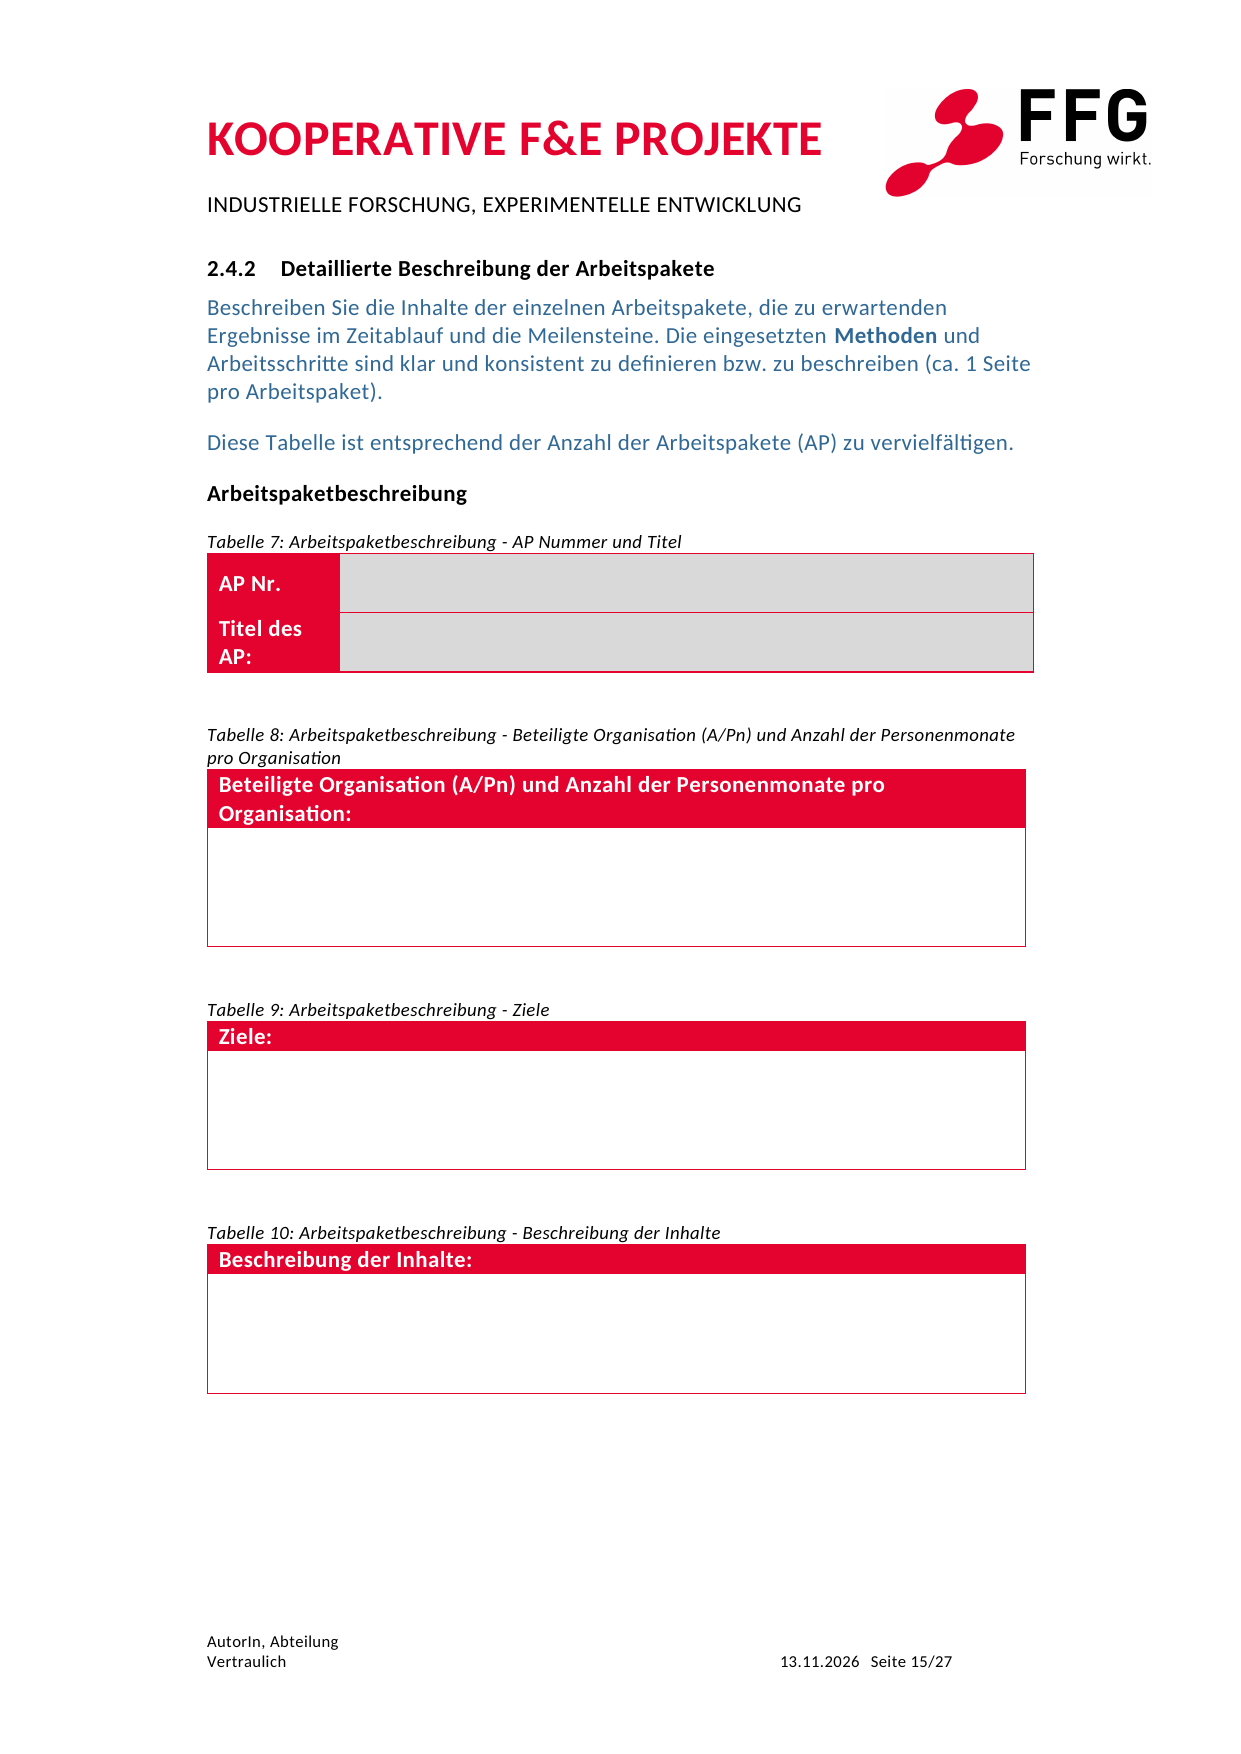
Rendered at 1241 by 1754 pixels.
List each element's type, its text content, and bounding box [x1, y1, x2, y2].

table_cell [340, 613, 1033, 671]
subtitle Detaillierte Beschreibung der Arbeitspakete [207, 254, 1033, 282]
text Tabelle 8: Arbeitspaketbeschreibung - Beteiligte Organisation (A/Pn) und Anzahl der Personenmonate pro Organisation [207, 723, 1033, 769]
table_header Beteiligte Organisation (A/Pn) und Anzahl der Personenmonate pro Organisation: [208, 770, 1026, 827]
text Tabelle 7: Arbeitspaketbeschreibung - AP Nummer und Titel [207, 530, 1033, 553]
text Beschreiben Sie die Inhalte der einzelnen Arbeitspakete, die zu erwartenden Ergebnisse im Zeitablauf und die Meilensteine. Die eingesetzten Methoden und Arbeitsschritte sind klar und konsistent zu definieren bzw. zu beschreiben (ca. 1 Seite pro Arbeitspaket). [207, 292, 1033, 405]
table_cell [208, 828, 1025, 946]
table_header Ziele: [208, 1022, 1026, 1050]
picture [885, 89, 1151, 197]
text Diese Tabelle ist entsprechend der Anzahl der Arbeitspakete (AP) zu vervielfältigen. [207, 428, 1033, 456]
table_header [340, 554, 1033, 612]
table_header Beschreibung der Inhalte: [208, 1245, 1026, 1273]
text Arbeitspaketbeschreibung [207, 479, 1033, 507]
table_cell [208, 1051, 1025, 1169]
text Tabelle 9: Arbeitspaketbeschreibung - Ziele [207, 998, 1033, 1021]
text Tabelle 10: Arbeitspaketbeschreibung - Beschreibung der Inhalte [207, 1221, 1033, 1244]
table_cell [208, 1274, 1025, 1392]
table_cell Titel des AP: [208, 613, 340, 671]
table_header AP Nr. [208, 554, 340, 612]
